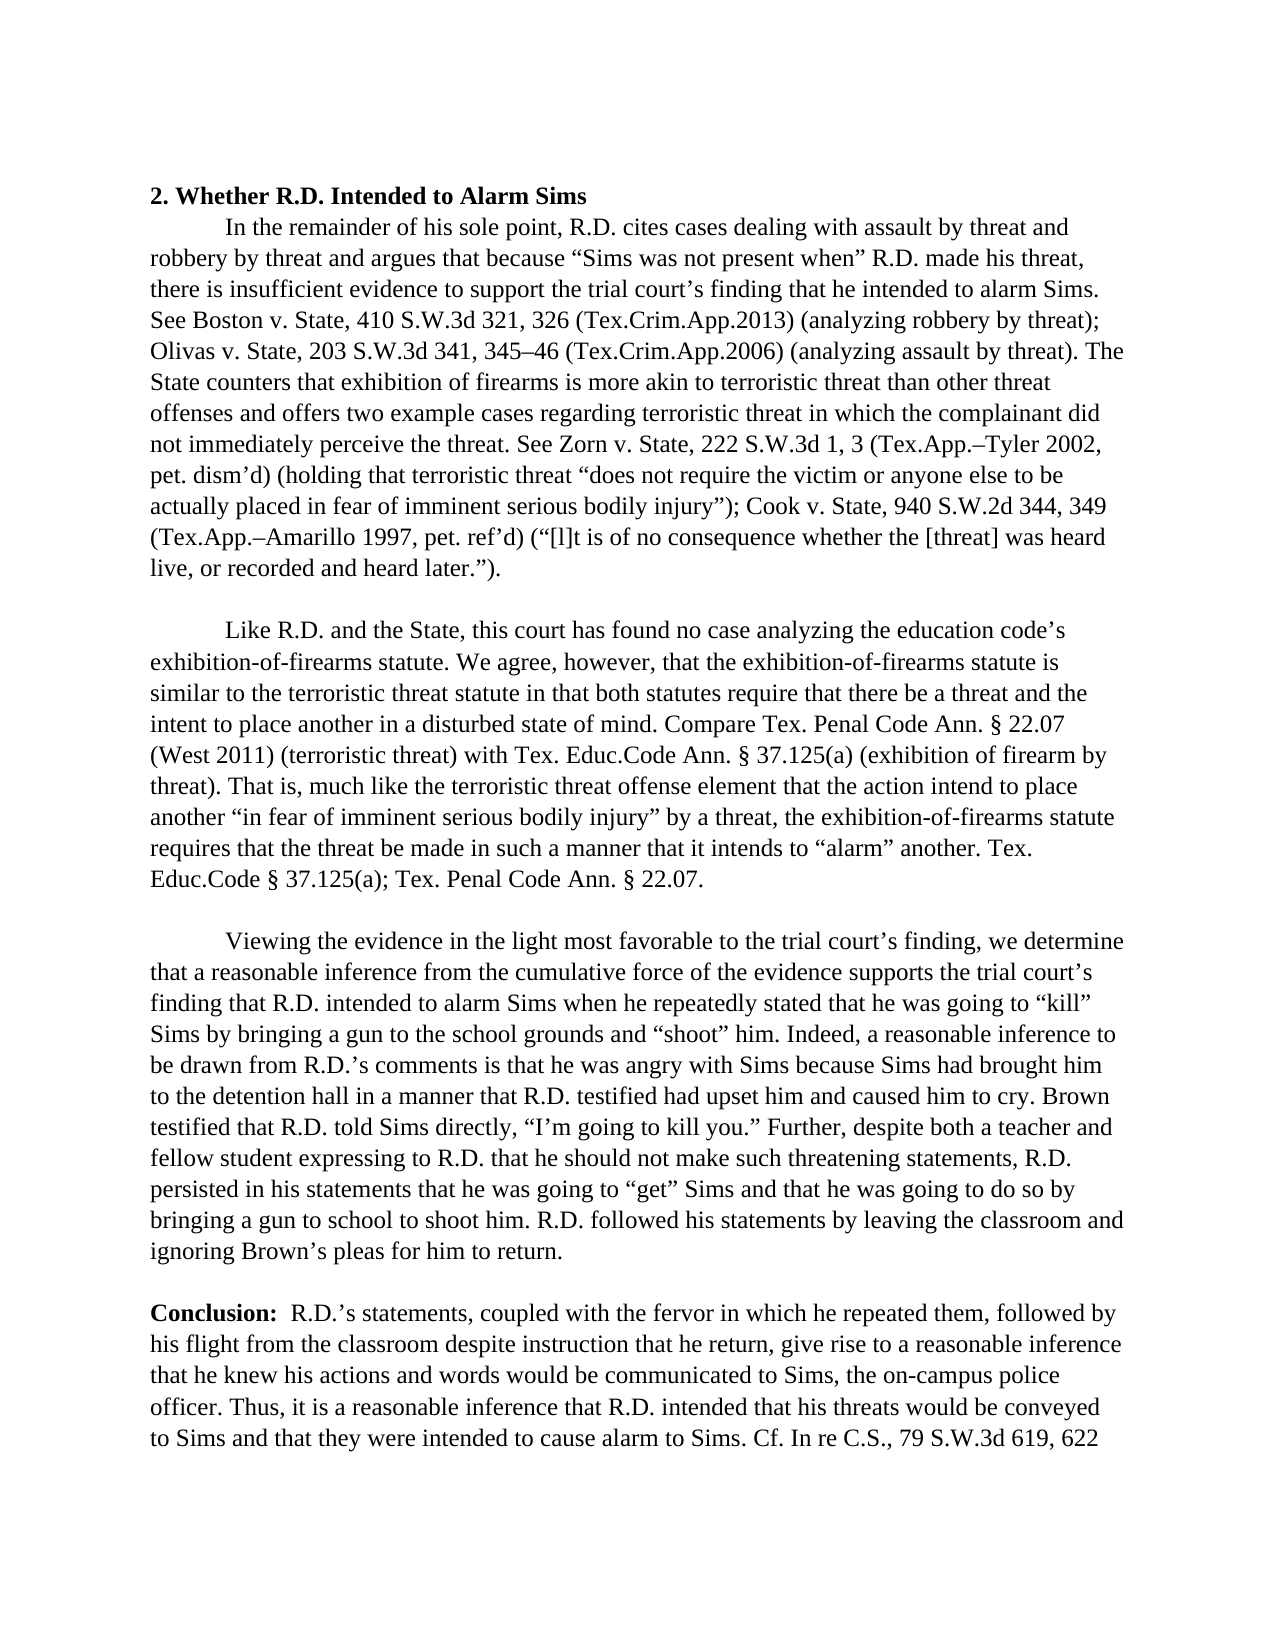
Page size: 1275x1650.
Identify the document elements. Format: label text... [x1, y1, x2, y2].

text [150, 1298, 1125, 1451]
text Like R.D. and the State, this court has found no case analyzing the education code’s exhibition-of-firearms statute. We agree, however, that the exhibition-of-firearms statute is similar to the terroristic threat statute in that both statutes require that there be a threat and the intent to place another in a disturbed state of mind. Compare Tex. Penal Code Ann. § 22.07 (West 2011) (terroristic threat) with Tex. Educ.Code Ann. § 37.125(a) (exhibition of firearm by threat). That is, much like the terroristic threat offense element that the action intend to place another “in fear of imminent serious bodily injury” by a threat, the exhibition-of-firearms statute requires that the threat be made in such a manner that it intends to “alarm” another. Tex. Educ.Code § 37.125(a); Tex. Penal Code Ann. § 22.07. [150, 616, 1125, 893]
text Viewing the evidence in the light most favorable to the trial court’s finding, we determine that a reasonable inference from the cumulative force of the evidence supports the trial court’s finding that R.D. intended to alarm Sims when he repeatedly stated that he was going to “kill” Sims by bringing a gun to the school grounds and “shoot” him. Indeed, a reasonable inference to be drawn from R.D.’s comments is that he was angry with Sims because Sims had brought him to the detention hall in a manner that R.D. testified had upset him and caused him to cry. Brown testified that R.D. told Sims directly, “I’m going to kill you.” Further, despite both a teacher and fellow student expressing to R.D. that he should not make such threatening statements, R.D. persisted in his statements that he was going to “get” Sims and that he was going to do so by bringing a gun to school to shoot him. R.D. followed his statements by leaving the classroom and ignoring Brown’s pleas for him to return. [150, 926, 1125, 1265]
text In the remainder of his sole point, R.D. cites cases dealing with assault by threat and robbery by threat and argues that because “Sims was not present when” R.D. made his threat, there is insufficient evidence to support the trial court’s finding that he intended to alarm Sims. See Boston v. State, 410 S.W.3d 321, 326 (Tex.Crim.App.2013) (analyzing robbery by threat); Olivas v. State, 203 S.W.3d 341, 345–46 (Tex.Crim.App.2006) (analyzing assault by threat). The State counters that exhibition of firearms is more akin to terroristic threat than other threat offenses and offers two example cases regarding terroristic threat in which the complainant did not immediately perceive the threat. See Zorn v. State, 222 S.W.3d 1, 3 (Tex.App.–Tyler 2002, pet. dism’d) (holding that terroristic threat “does not require the victim or anyone else to be actually placed in fear of imminent serious bodily injury”); Cook v. State, 940 S.W.2d 344, 349 (Tex.App.–Amarillo 1997, pet. ref’d) (“[l]t is of no consequence whether the [threat] was heard live, or recorded and heard later.”). [150, 212, 1125, 582]
text 2. Whether R.D. Intended to Alarm Sims [150, 181, 1125, 210]
